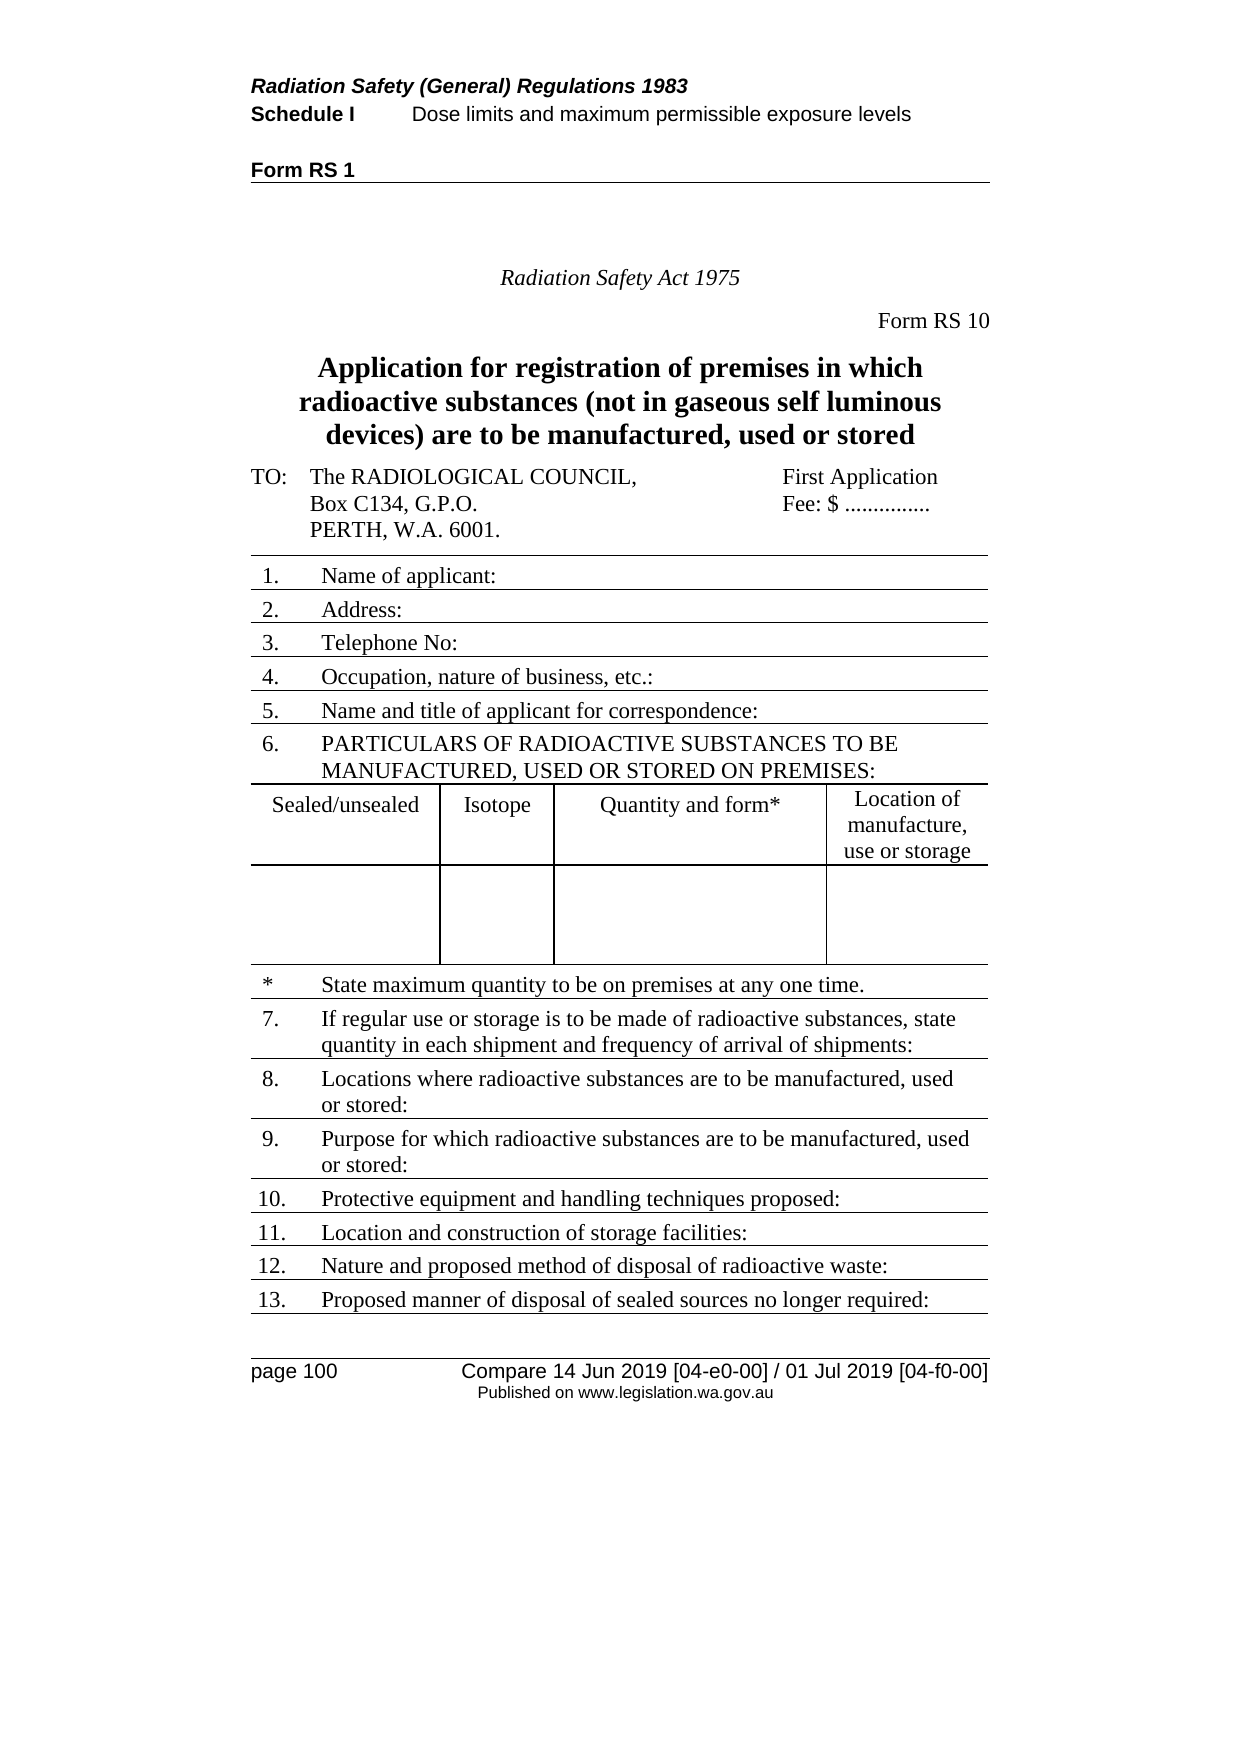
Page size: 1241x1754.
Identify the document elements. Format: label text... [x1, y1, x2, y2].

table_cell Isotope [441, 785, 553, 864]
table_cell [441, 866, 553, 963]
table_header 1. Name of applicant: [251, 556, 988, 588]
table_cell [827, 866, 988, 963]
text TO: The RADIOLOGICAL COUNCIL, First Application [251, 463, 990, 490]
table_cell 10. Protective equipment and handling techniques proposed: [251, 1179, 988, 1212]
text Box C134, G.P.O. Fee: $ ............... [251, 490, 990, 516]
table_cell 5. Name and title of applicant for correspondence: [251, 691, 988, 723]
table_cell 2. Address: [251, 590, 988, 622]
table_cell Sealed/unsealed [251, 785, 439, 864]
table_cell 7. If regular use or storage is to be made of radioactive substances, state quantity in each shipment and frequency of arrival of shipments: [251, 999, 988, 1058]
table_cell 12. Nature and proposed method of disposal of radioactive waste: [251, 1246, 988, 1279]
subtitle Application for registration of premises in which radioactive substances (not in gaseous self luminous devices) are to be manufactured, used or stored [251, 350, 990, 451]
subtitle Radiation Safety Act 1975 [251, 264, 990, 291]
table_cell 8. Locations where radioactive substances are to be manufactured, used or stored: [251, 1059, 988, 1118]
table_cell 6. PARTICULARS OF RADIOACTIVE SUBSTANCES TO BE MANUFACTURED, USED OR STORED ON PREMISES: [251, 724, 988, 783]
table_cell [555, 866, 826, 963]
table_cell [251, 866, 439, 963]
table_cell 13. Proposed manner of disposal of sealed sources no longer required: [251, 1280, 988, 1312]
table_cell Location of manufacture, use or storage [827, 785, 988, 864]
table_cell 4. Occupation, nature of business, etc.: [251, 657, 988, 689]
table_cell Quantity and form* [555, 785, 826, 864]
table_cell * State maximum quantity to be on premises at any one time. [251, 965, 988, 998]
table_cell 11. Location and construction of storage facilities: [251, 1213, 988, 1245]
table_cell 3. Telephone No: [251, 623, 988, 656]
subtitle Form RS 10 [251, 307, 990, 333]
table_cell 9. Purpose for which radioactive substances are to be manufactured, used or stored: [251, 1119, 988, 1178]
text PERTH, W.A. 6001. [251, 516, 990, 542]
